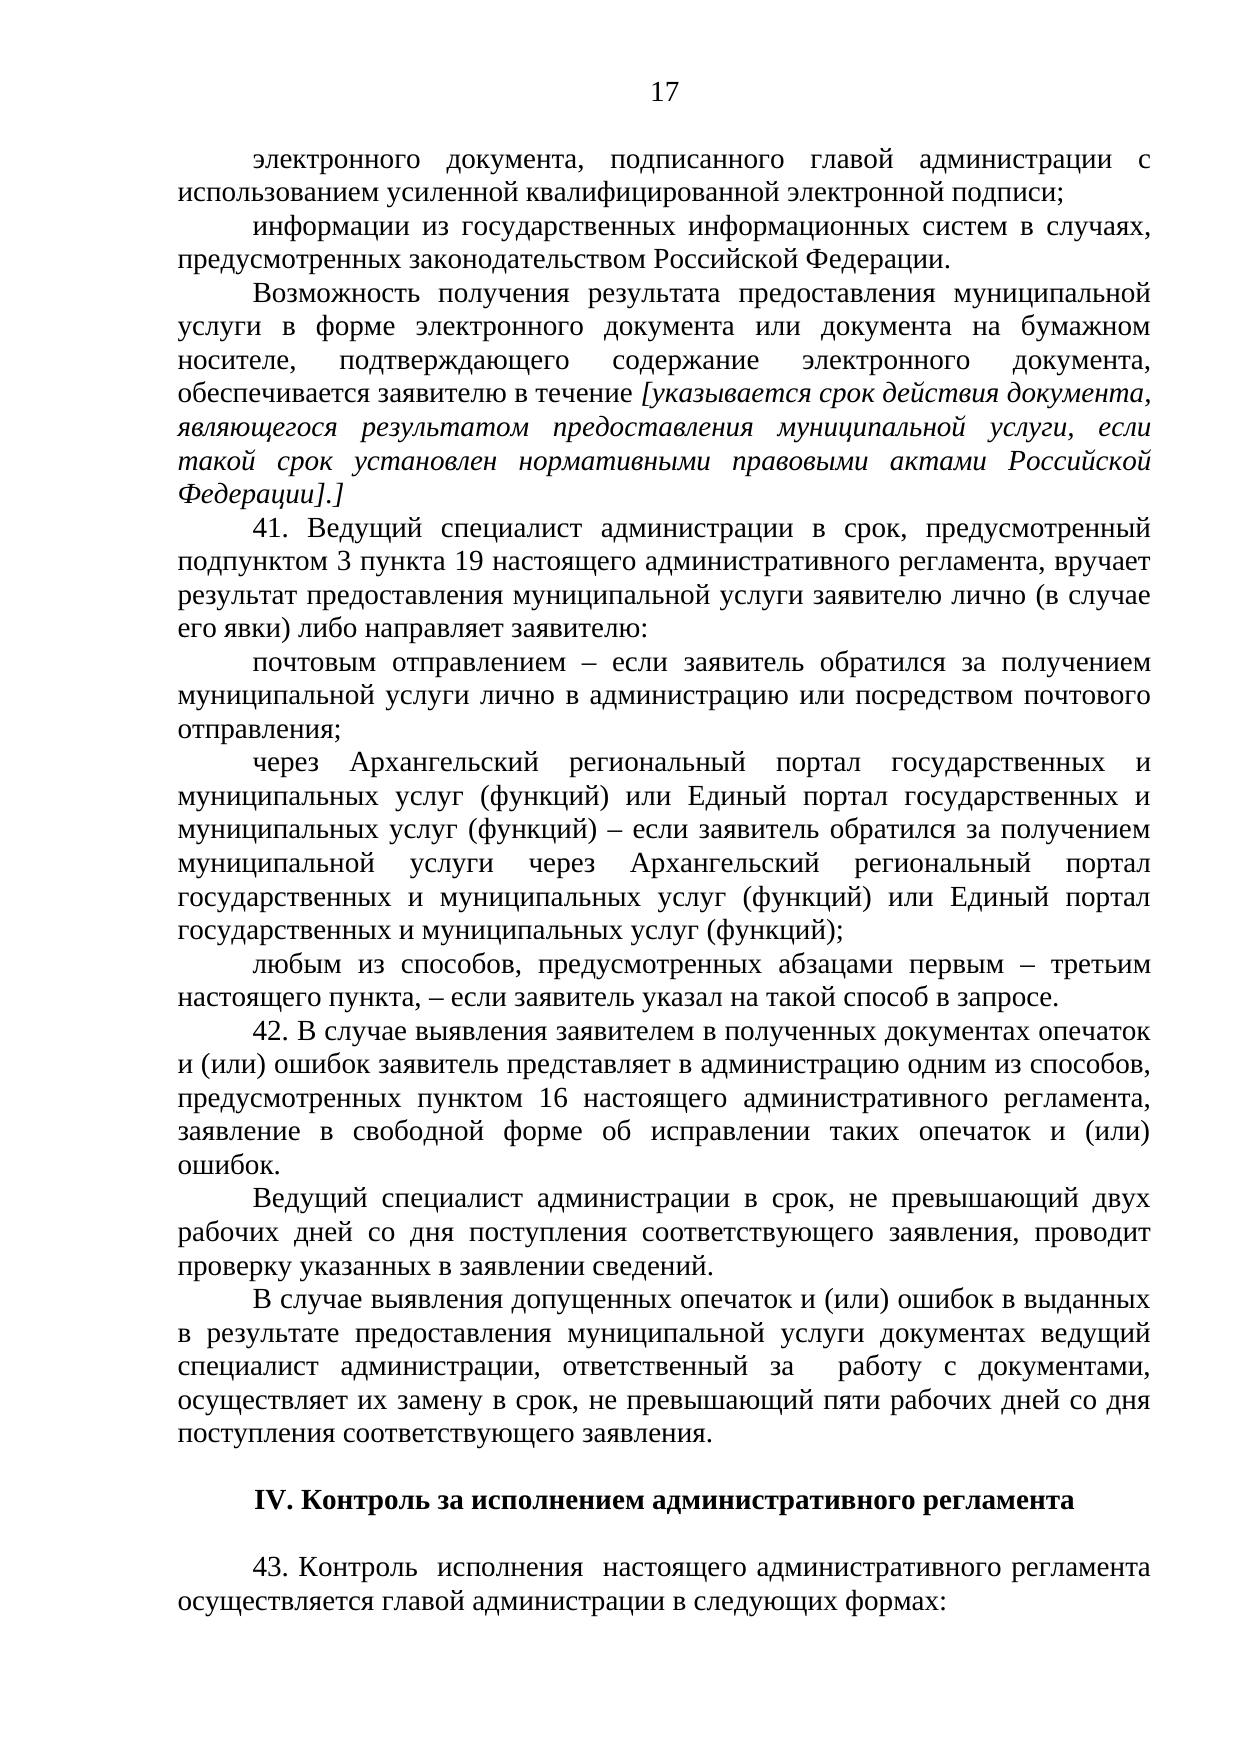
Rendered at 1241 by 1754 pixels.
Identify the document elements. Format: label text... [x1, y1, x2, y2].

text почтовым отправлением – если заявитель обратился за получением муниципальной услуги лично в администрацию или посредством почтового отправления; [177, 644, 1152, 744]
text через Архангельский региональный портал государственных и муниципальных услуг (функций) или Единый портал государственных и муниципальных услуг (функций) – если заявитель обратился за получением муниципальной услуги через Архангельский региональный портал государственных и муниципальных услуг (функций) или Единый портал государственных и муниципальных услуг (функций); [177, 744, 1152, 946]
text IV. Контроль за исполнением административного регламента [177, 1482, 1152, 1516]
text информации из государственных информационных систем в случаях, предусмотренных законодательством Российской Федерации. [177, 208, 1152, 275]
text 42. В случае выявления заявителем в полученных документах опечаток и (или) ошибок заявитель представляет в администрацию одним из способов, предусмотренных пунктом 16 настоящего административного регламента, заявление в свободной форме об исправлении таких опечаток и (или) ошибок. [177, 1013, 1152, 1181]
text Возможность получения результата предоставления муниципальной услуги в форме электронного документа или документа на бумажном носителе, подтверждающего содержание электронного документа, обеспечивается заявителю в течение [указывается срок действия документа, являющегося результатом предоставления муниципальной услуги, если такой срок установлен нормативными правовыми актами Российской Федерации].] [177, 275, 1152, 510]
text электронного документа, подписанного главой администрации с использованием усиленной квалифицированной электронной подписи; [177, 141, 1152, 208]
text В случае выявления допущенных опечаток и (или) ошибок в выданных в результате предоставления муниципальной услуги документах ведущий специалист администрации, ответственный за работу с документами, осуществляет их замену в срок, не превышающий пяти рабочих дней со дня поступления соответствующего заявления. [177, 1281, 1152, 1449]
text Ведущий специалист администрации в срок, не превышающий двух рабочих дней со дня поступления соответствующего заявления, проводит проверку указанных в заявлении сведений. [177, 1181, 1152, 1281]
text 41. Ведущий специалист администрации в срок, предусмотренный подпунктом 3 пункта 19 настоящего административного регламента, вручает результат предоставления муниципальной услуги заявителю лично (в случае его явки) либо направляет заявителю: [177, 510, 1152, 644]
text любым из способов, предусмотренных абзацами первым – третьим настоящего пункта, – если заявитель указал на такой способ в запросе. [177, 946, 1152, 1013]
text 43. Контроль исполнения настоящего административного регламента осуществляется главой администрации в следующих формах: [177, 1549, 1152, 1617]
